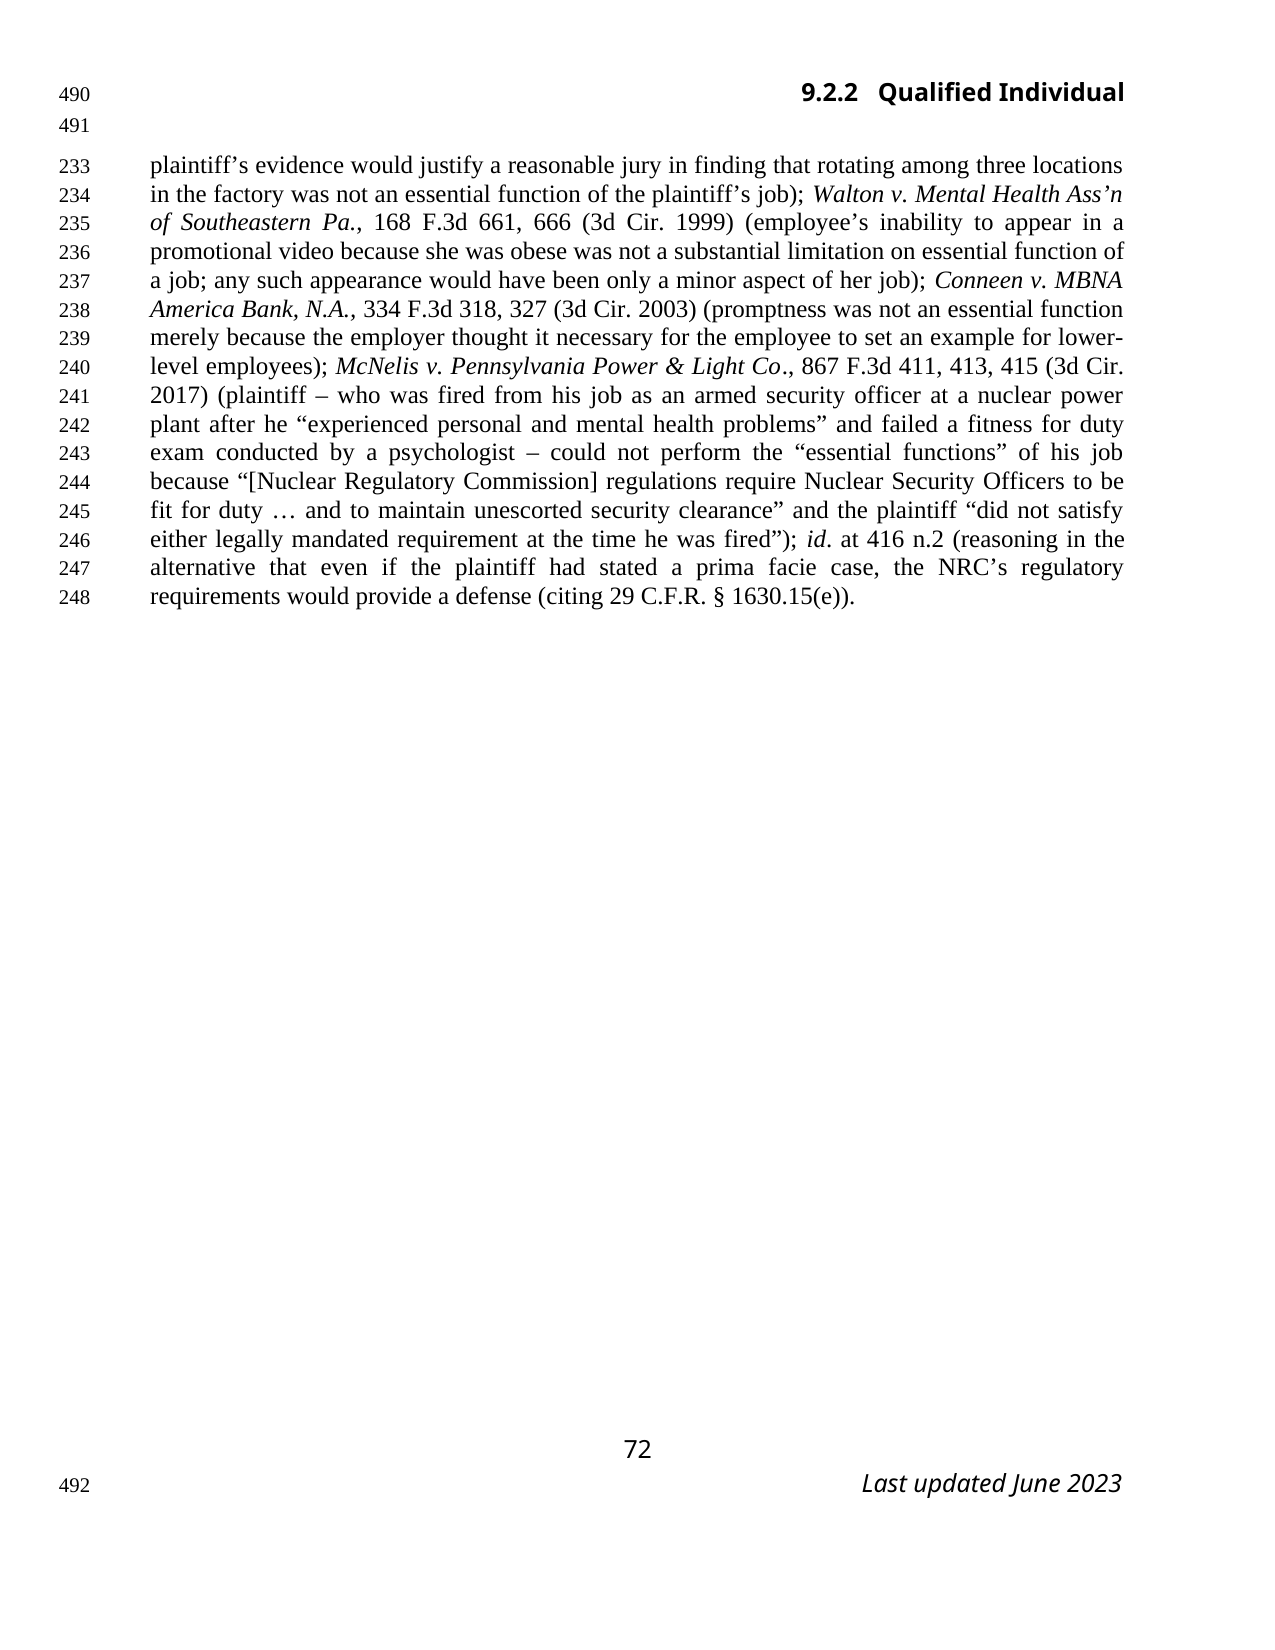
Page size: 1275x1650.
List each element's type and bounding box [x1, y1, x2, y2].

text [150, 150, 1125, 610]
